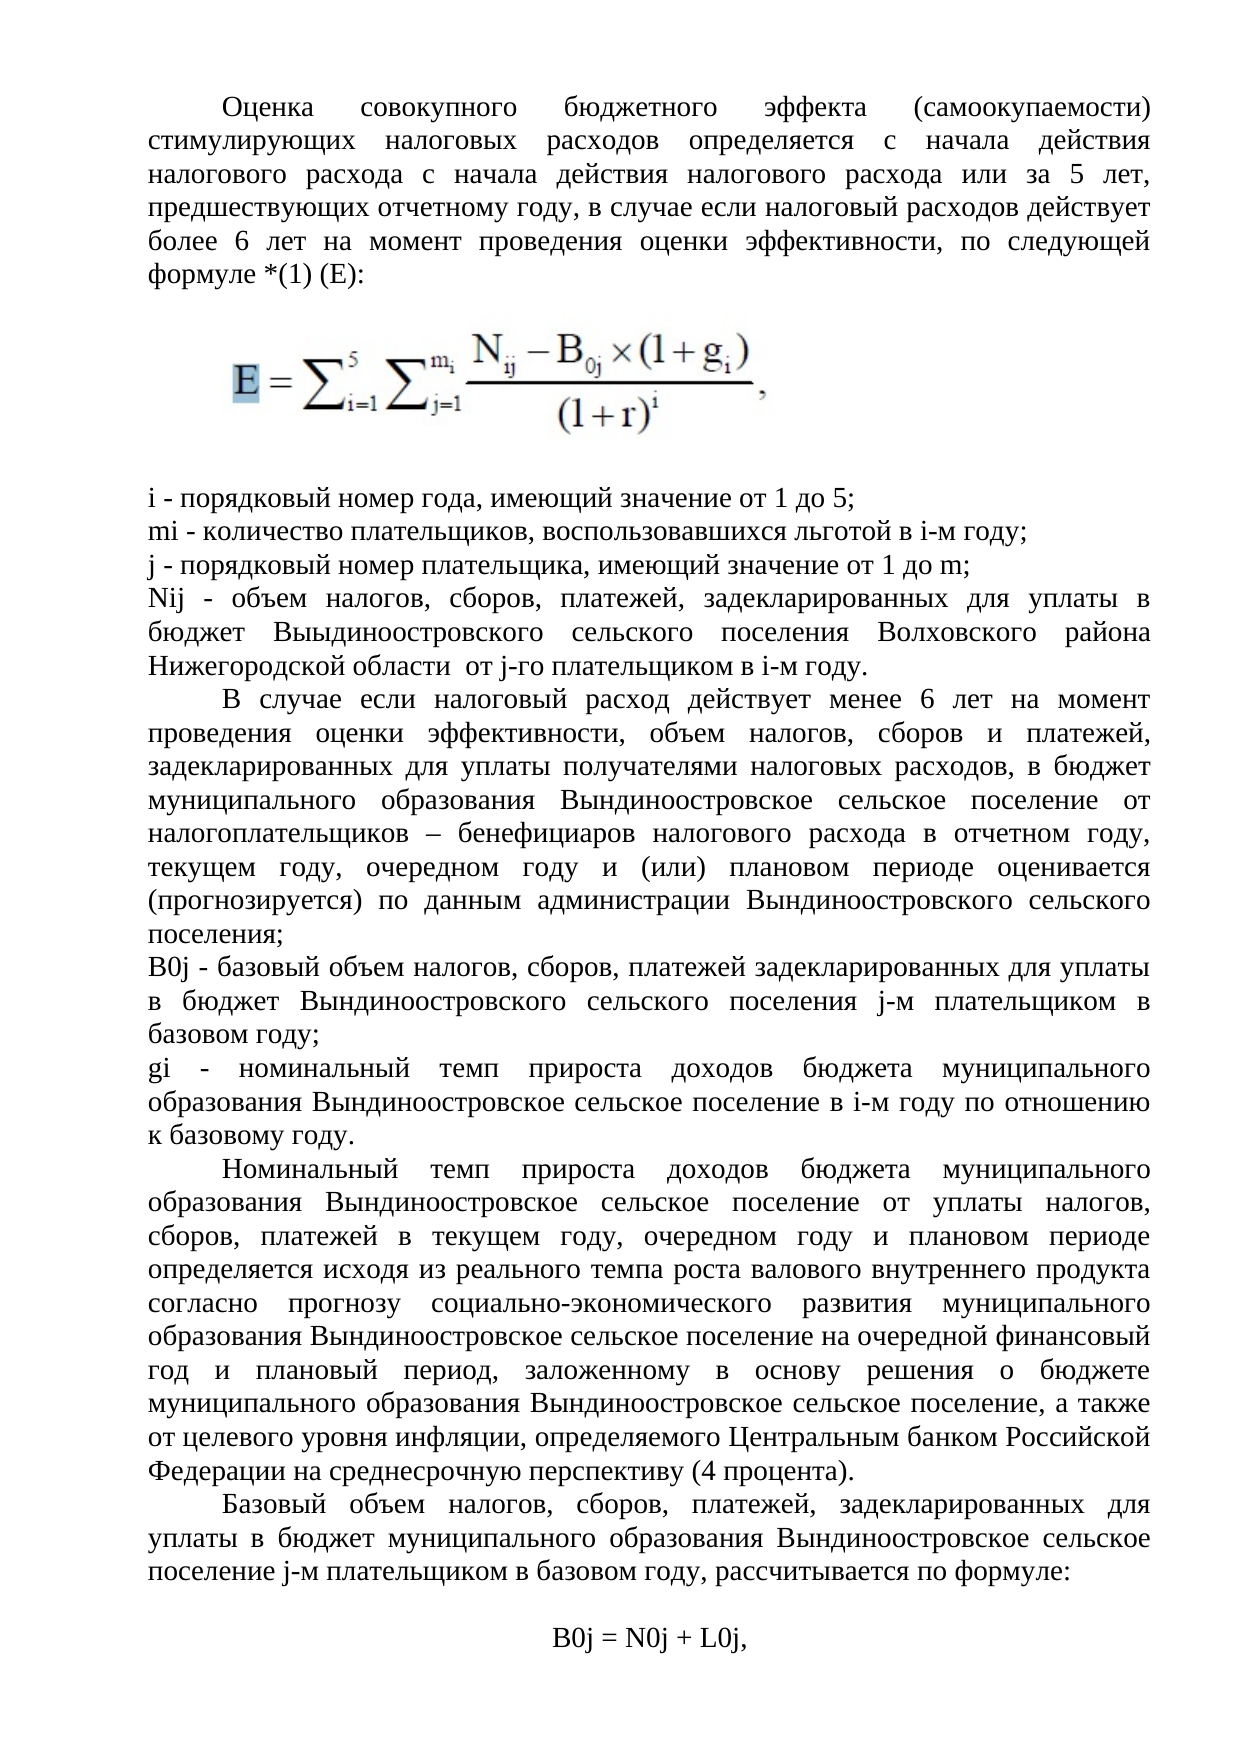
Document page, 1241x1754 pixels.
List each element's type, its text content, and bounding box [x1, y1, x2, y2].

text В случае если налоговый расход действует менее 6 лет на момент проведения оценки эффективности, объем налогов, сборов и платежей, задекларированных для уплаты получателями налоговых расходов, в бюджет муниципального образования Вындиноостровское сельское поселение от налогоплательщиков – бенефициаров налогового расхода в отчетном году, текущем году, очередном году и (или) плановом периоде оценивается (прогнозируется) по данным администрации Вындиноостровского сельского поселения; [148, 681, 1152, 949]
text mi - количество плательщиков, воспользовавшихся льготой в i-м году; [148, 513, 1152, 547]
text Оценка совокупного бюджетного эффекта (самоокупаемости) стимулирующих налоговых расходов определяется с начала действия налогового расхода с начала действия налогового расхода или за 5 лет, предшествующих отчетному году, в случае если налоговый расходов действует более 6 лет на момент проведения оценки эффективности, по следующей формуле *(1) (Е): [148, 89, 1152, 290]
text i - порядковый номер года, имеющий значение от 1 до 5; [148, 480, 1152, 513]
text Номинальный темп прироста доходов бюджета муниципального образования Вындиноостровское сельское поселение от уплаты налогов, сборов, платежей в текущем году, очередном году и плановом периоде определяется исходя из реального темпа роста валового внутреннего продукта согласно прогнозу социально-экономического развития муниципального образования Вындиноостровское сельское поселение на очередной финансовый год и плановый период, заложенному в основу решения о бюджете муниципального образования Вындиноостровское сельское поселение, а также от целевого уровня инфляции, определяемого Центральным банком Российской Федерации на среднесрочную перспективу (4 процента). [148, 1151, 1152, 1486]
text Базовый объем налогов, сборов, платежей, задекларированных для уплаты в бюджет муниципального образования Вындиноостровское сельское поселение j-м плательщиком в базовом году, рассчитывается по формуле: [148, 1486, 1152, 1587]
text Nij - объем налогов, сборов, платежей, задекларированных для уплаты в бюджет Выыдиноостровского сельского поселения Волховского района Нижегородской области от j-го плательщиком в i-м году. [148, 581, 1152, 681]
text gi - номинальный темп прироста доходов бюджета муниципального образования Вындиноостровское сельское поселение в i-м году по отношению к базовому году. [148, 1050, 1152, 1151]
text B0j - базовый объем налогов, сборов, платежей задекларированных для уплаты в бюджет Вындиноостровского сельского поселения j-м плательщиком в базовом году; [148, 949, 1152, 1050]
text B0j = N0j + L0j, [148, 1620, 1152, 1654]
text j - порядковый номер плательщика, имеющий значение от 1 до m; [148, 547, 1152, 581]
picture [147, 290, 882, 480]
